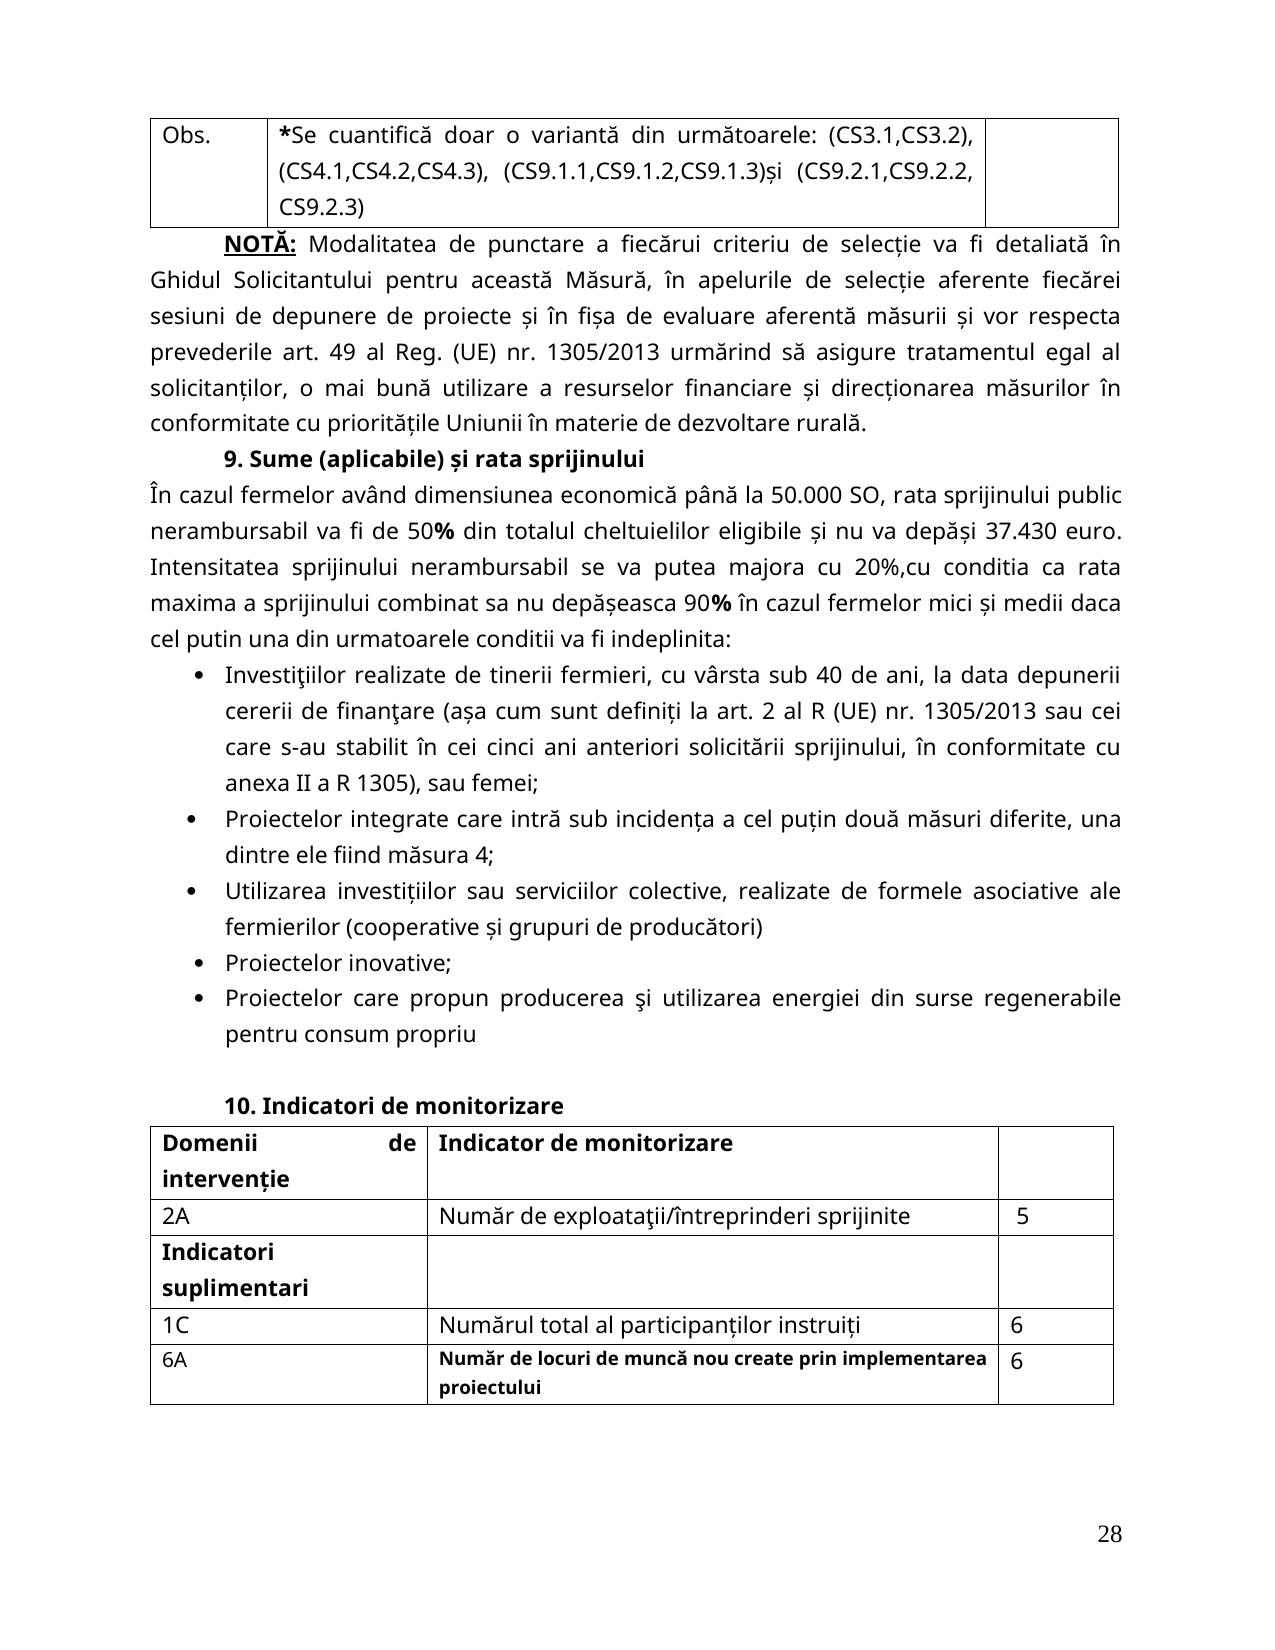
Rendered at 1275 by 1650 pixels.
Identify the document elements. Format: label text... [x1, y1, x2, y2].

list Investiţiilor realizate de tinerii fermieri, cu vârsta sub 40 de ani, la data depunerii cererii de finanţare (așa cum sunt definiți la art. 2 al R (UE) nr. 1305/2013 sau cei care s-au stabilit în cei cinci ani anteriori solicitării sprijinului, în conformitate cu anexa II a R 1305), sau femei; [195, 659, 1122, 798]
table_header [999, 1127, 1113, 1199]
table_cell 6 [999, 1345, 1113, 1404]
text NOTĂ: Modalitatea de punctare a fiecărui criteriu de selecție va fi detaliată în Ghidul Solicitantului pentru această Măsură, în apelurile de selecție aferente fiecărei sesiuni de depunere de proiecte și în fișa de evaluare aferentă măsurii și vor respecta prevederile art. 49 al Reg. (UE) nr. 1305/2013 urmărind să asigure tratamentul egal al solicitanților, o mai bună utilizare a resurselor financiare și direcționarea măsurilor în conformitate cu prioritățile Uniunii în materie de dezvoltare rurală. [150, 228, 1122, 439]
list Proiectelor inovative; [195, 946, 1122, 978]
table_header Indicator de monitorizare [428, 1127, 998, 1199]
table_cell Obs. [151, 119, 267, 227]
table_cell 6 [999, 1309, 1113, 1344]
table_cell [428, 1236, 998, 1308]
table_cell 1C [151, 1309, 427, 1344]
text 9. Sume (aplicabile) și rata sprijinului [150, 443, 1122, 474]
list Proiectelor integrate care intră sub incidența a cel puțin două măsuri diferite, una dintre ele fiind măsura 4; [187, 803, 1122, 870]
table_cell Numărul total al participanților instruiți [428, 1309, 998, 1344]
list Utilizarea investițiilor sau serviciilor colective, realizate de formele asociative ale fermierilor (cooperative și grupuri de producători) [187, 874, 1122, 942]
table_cell 6A [151, 1345, 427, 1404]
table_cell [986, 119, 1118, 227]
table_cell Număr de exploataţii/întreprinderi sprijinite [428, 1200, 998, 1235]
table_header Domenii de intervenție [151, 1127, 427, 1199]
table_cell Număr de locuri de muncă nou create prin implementarea proiectului [428, 1345, 998, 1404]
table_cell [999, 1236, 1113, 1308]
list Proiectelor care propun producerea şi utilizarea energiei din surse regenerabile pentru consum propriu [195, 982, 1122, 1049]
table_cell Indicatori suplimentari [151, 1236, 427, 1308]
table_cell *Se cuantifică doar o variantă din următoarele: (CS3.1,CS3.2), (CS4.1,CS4.2,CS4.3), (CS9.1.1,CS9.1.2,CS9.1.3)și (CS9.2.1,CS9.2.2, CS9.2.3) [268, 119, 985, 227]
text În cazul fermelor având dimensiunea economică până la 50.000 SO, rata sprijinului public nerambursabil va fi de 50% din totalul cheltuielilor eligibile și nu va depăşi 37.430 euro. Intensitatea sprijinului nerambursabil se va putea majora cu 20%,cu conditia ca rata maxima a sprijinului combinat sa nu depășeasca 90% în cazul fermelor mici și medii daca cel putin una din urmatoarele conditii va fi indeplinita: [150, 479, 1122, 654]
text 10. Indicatori de monitorizare [150, 1090, 1122, 1121]
table_cell 5 [999, 1200, 1113, 1235]
table_cell 2A [151, 1200, 427, 1235]
